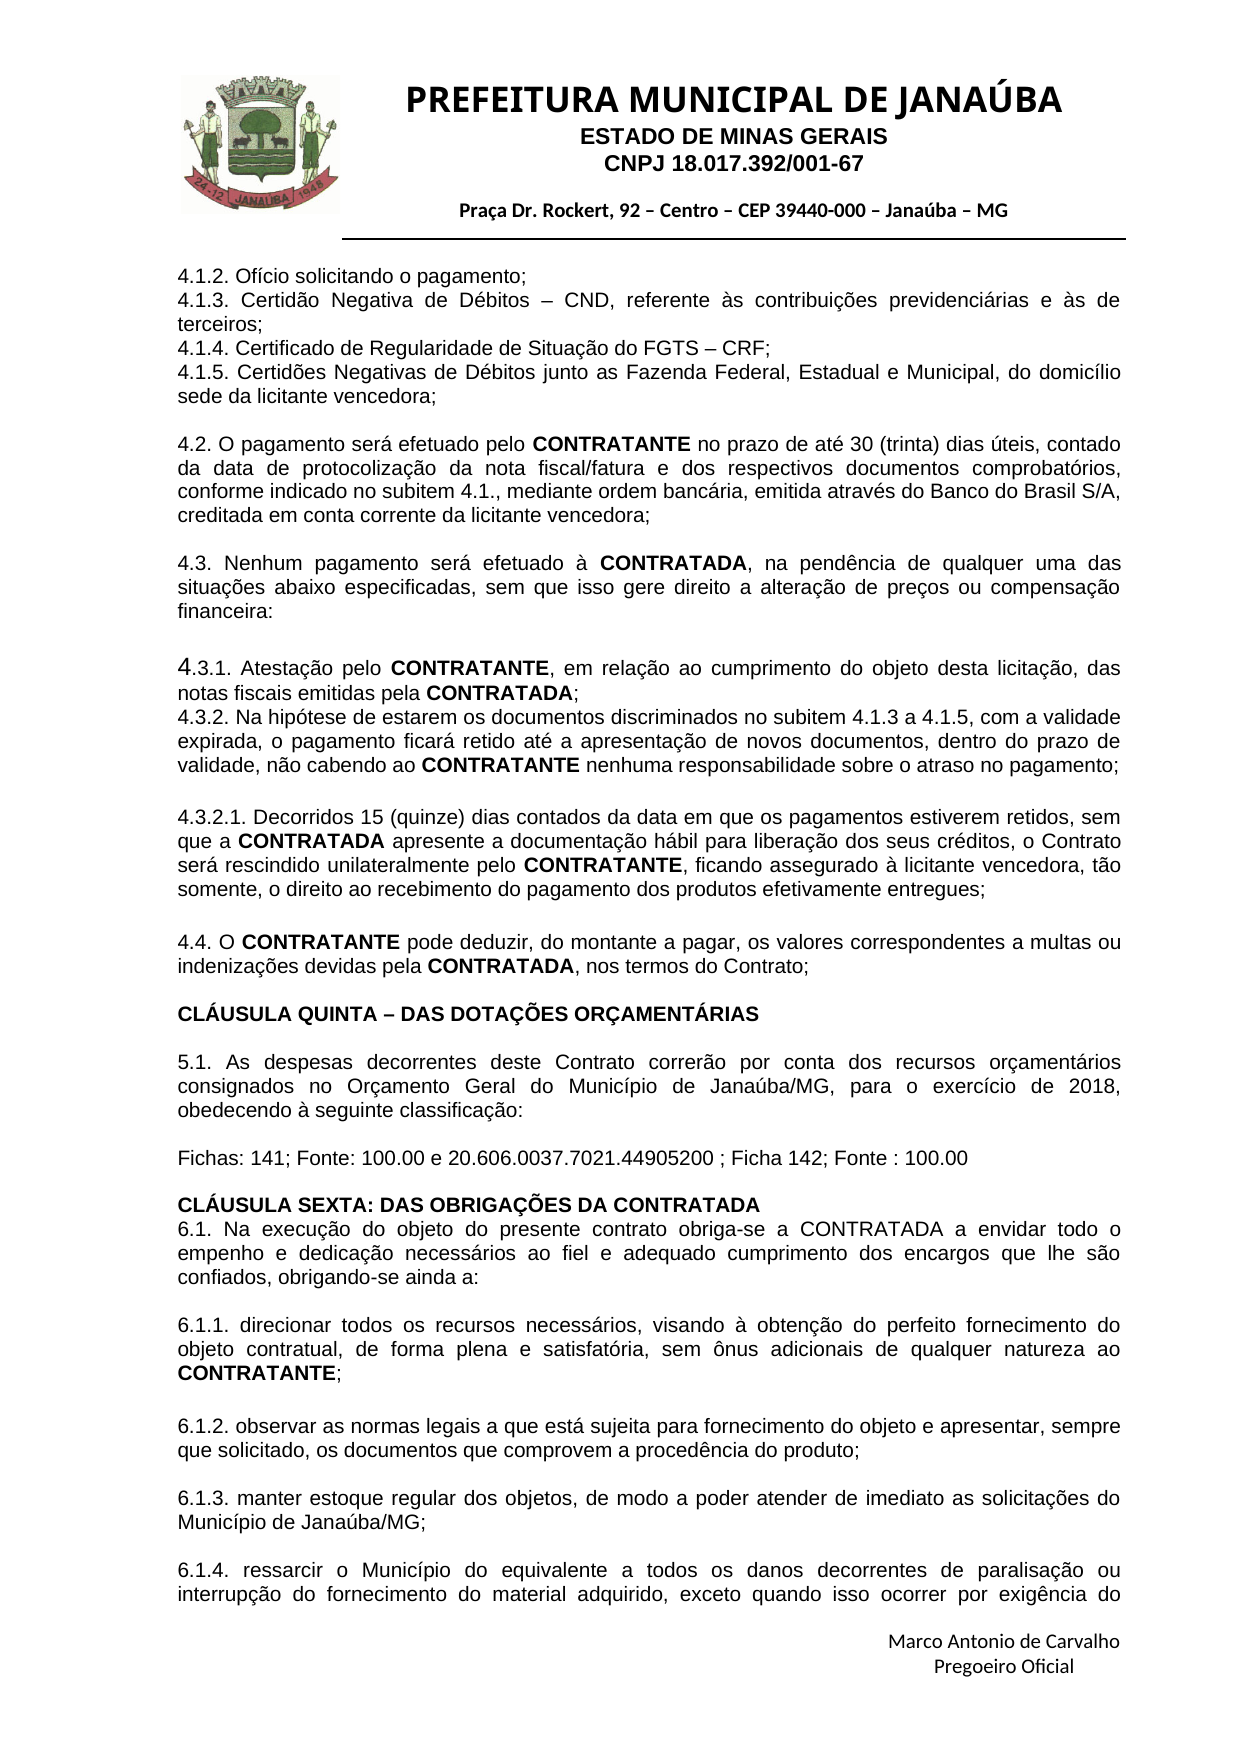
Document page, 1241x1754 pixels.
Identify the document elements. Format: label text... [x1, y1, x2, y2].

text 4.2. O pagamento será efetuado pelo CONTRATANTE no prazo de até 30 (trinta) dias úteis, contado da data de protocolização da nota fiscal/fatura e dos respectivos documentos comprobatórios, conforme indicado no subitem 4.1., mediante ordem bancária, emitida através do Banco do Brasil S/A, creditada em conta corrente da licitante vencedora; [177, 431, 1122, 527]
text 5.1. As despesas decorrentes deste Contrato correrão por conta dos recursos orçamentários consignados no Orçamento Geral do Município de Janaúba/MG, para o exercício de 2018, obedecendo à seguinte classificação: [177, 1049, 1122, 1121]
text Fichas: 141; Fonte: 100.00 e 20.606.0037.7021.44905200 ; Ficha 142; Fonte : 100.00 [177, 1145, 1122, 1169]
text 4.4. O CONTRATANTE pode deduzir, do montante a pagar, os valores correspondentes a multas ou indenizações devidas pela CONTRATADA, nos termos do Contrato; [177, 930, 1122, 978]
text 4.3.2.1. Decorridos 15 (quinze) dias contados da data em que os pagamentos estiverem retidos, sem que a CONTRATADA apresente a documentação hábil para liberação dos seus créditos, o Contrato será rescindido unilateralmente pelo CONTRATANTE, ficando assegurado à licitante vencedora, tão somente, o direito ao recebimento do pagamento dos produtos efetivamente entregues; [177, 805, 1122, 901]
text 6.1.1. direcionar todos os recursos necessários, visando à obtenção do perfeito fornecimento do objeto contratual, de forma plena e satisfatória, sem ônus adicionais de qualquer natureza ao CONTRATANTE; [177, 1313, 1122, 1385]
text CLÁUSULA SEXTA: DAS OBRIGAÇÕES DA CONTRATADA [177, 1193, 1122, 1217]
text 4.1.2. Ofício solicitando o pagamento; [177, 264, 1122, 288]
text 4.1.3. Certidão Negativa de Débitos – CND, referente às contribuições previdenciárias e às de terceiros; [177, 288, 1122, 336]
text 4.3. Nenhum pagamento será efetuado à CONTRATADA, na pendência de qualquer uma das situações abaixo especificadas, sem que isso gere direito a alteração de preços ou compensação financeira: [177, 551, 1122, 623]
text 4.1.4. Certificado de Regularidade de Situação do FGTS – CRF; [177, 336, 1122, 359]
text 6.1.2. observar as normas legais a que está sujeita para fornecimento do objeto e apresentar, sempre que solicitado, os documentos que comprovem a procedência do produto; [177, 1414, 1122, 1462]
text 4.3.1. Atestação pelo CONTRATANTE, em relação ao cumprimento do objeto desta licitação, das notas fiscais emitidas pela CONTRATADA; [177, 652, 1122, 704]
text CLÁUSULA QUINTA – DAS DOTAÇÕES ORÇAMENTÁRIAS [177, 1002, 1122, 1026]
text 4.3.2. Na hipótese de estarem os documentos discriminados no subitem 4.1.3 a 4.1.5, com a validade expirada, o pagamento ficará retido até a apresentação de novos documentos, dentro do prazo de validade, não cabendo ao CONTRATANTE nenhuma responsabilidade sobre o atraso no pagamento; [177, 704, 1122, 776]
text 6.1. Na execução do objeto do presente contrato obriga-se a CONTRATADA a envidar todo o empenho e dedicação necessários ao fiel e adequado cumprimento dos encargos que lhe são confiados, obrigando-se ainda a: [177, 1217, 1122, 1289]
picture [180, 75, 341, 214]
text 6.1.3. manter estoque regular dos objetos, de modo a poder atender de imediato as solicitações do Município de Janaúba/MG; [177, 1486, 1122, 1533]
text 4.1.5. Certidões Negativas de Débitos junto as Fazenda Federal, Estadual e Municipal, do domicílio sede da licitante vencedora; [177, 359, 1122, 407]
